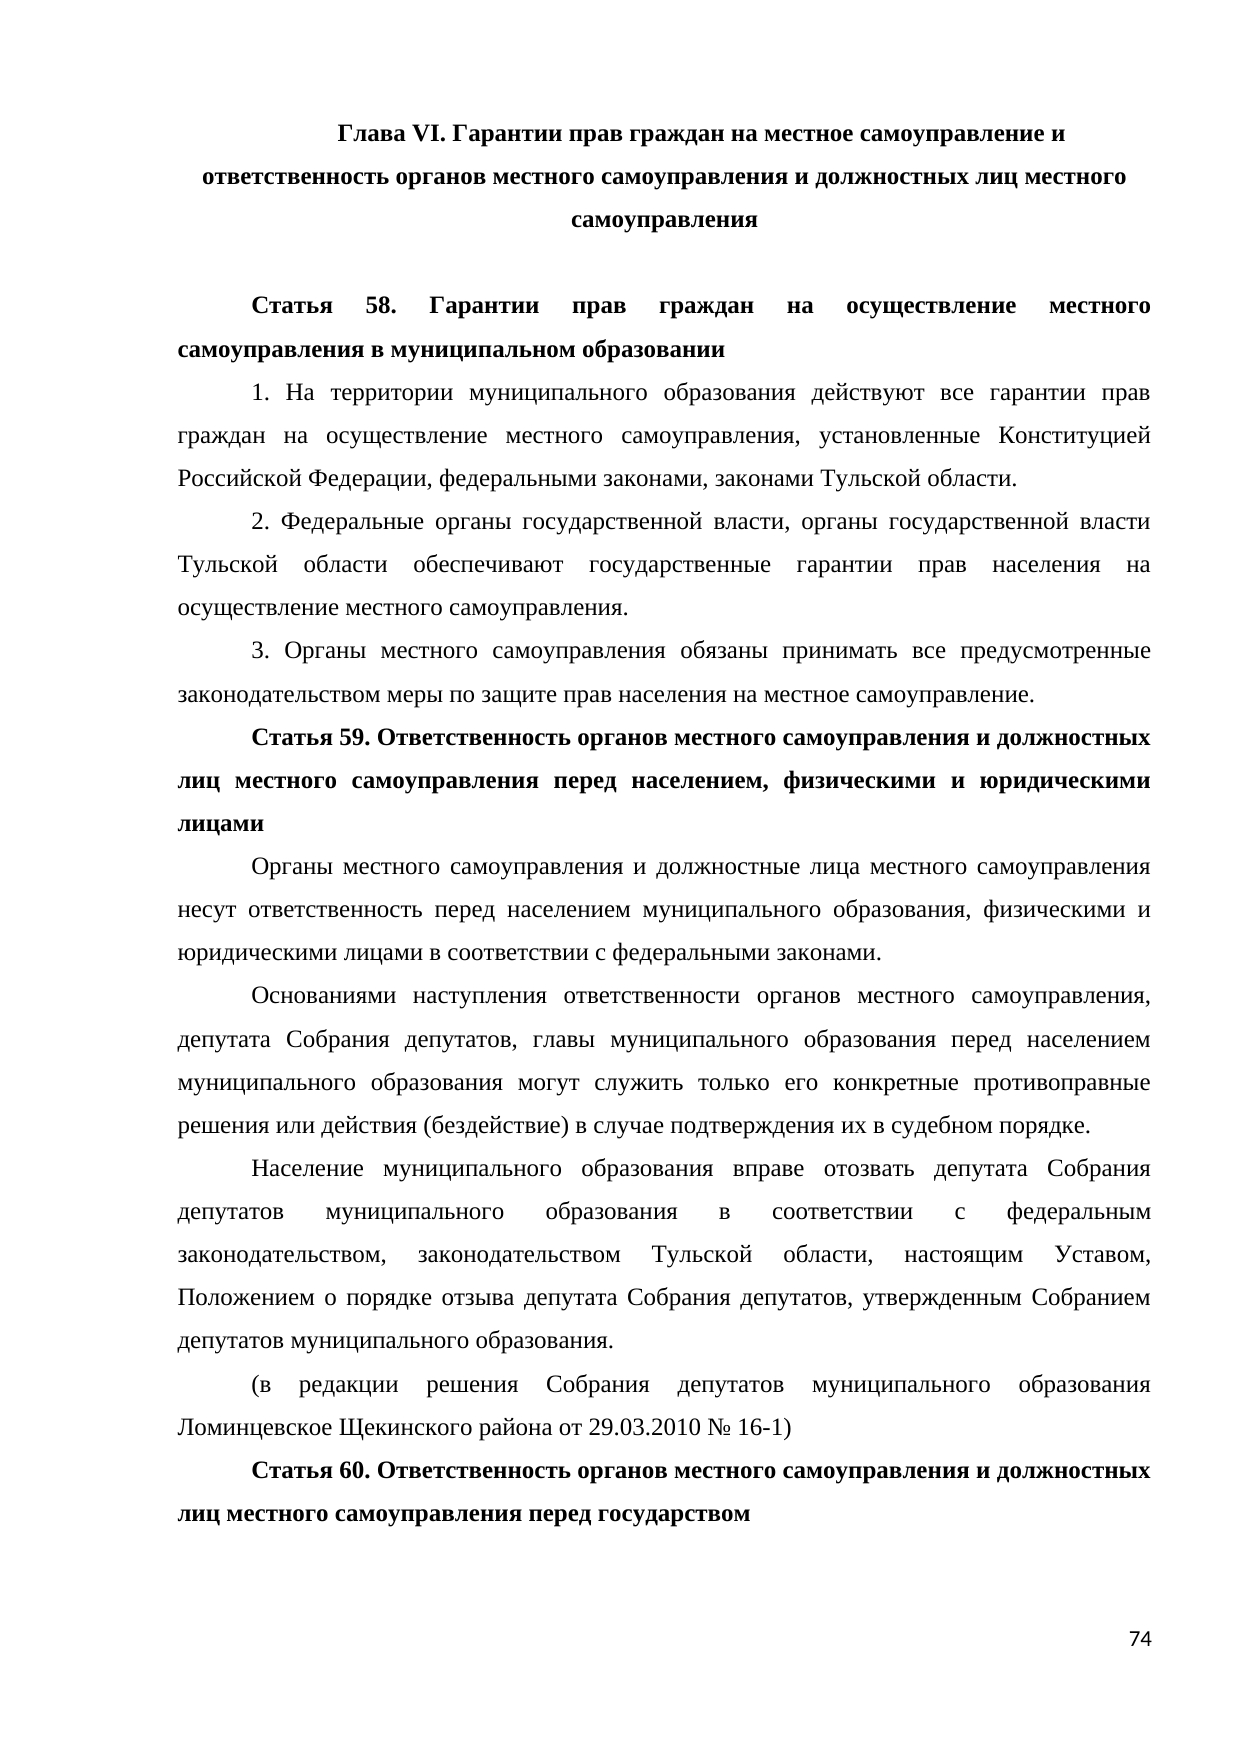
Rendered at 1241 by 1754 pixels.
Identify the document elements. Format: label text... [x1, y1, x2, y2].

text Статья 60. Ответственность органов местного самоуправления и должностных лиц местного самоуправления перед государством [177, 1455, 1152, 1527]
text (в редакции решения Собрания депутатов муниципального образования Ломинцевское Щекинского района от 29.03.2010 № 16-1) [177, 1369, 1152, 1441]
text Статья 59. Ответственность органов местного самоуправления и должностных лиц местного самоуправления перед населением, физическими и юридическими лицами [177, 722, 1152, 837]
text Статья 58. Гарантии прав граждан на осуществление местного самоуправления в муниципальном образовании [177, 291, 1152, 362]
text 1. На территории муниципального образования действуют все гарантии прав граждан на осуществление местного самоуправления, установленные Конституцией Российской Федерации, федеральными законами, законами Тульской области. [177, 377, 1152, 492]
text Основаниями наступления ответственности органов местного самоуправления, депутата Собрания депутатов, главы муниципального образования перед населением муниципального образования могут служить только его конкретные противоправные решения или действия (бездействие) в случае подтверждения их в судебном порядке. [177, 981, 1152, 1139]
text Население муниципального образования вправе отозвать депутата Собрания депутатов муниципального образования в соответствии с федеральным законодательством, законодательством Тульской области, настоящим Уставом, Положением о порядке отзыва депутата Собрания депутатов, утвержденным Собранием депутатов муниципального образования. [177, 1153, 1152, 1354]
text Глава VI. Гарантии прав граждан на местное самоуправление и ответственность органов местного самоуправления и должностных лиц местного самоуправления [177, 118, 1152, 233]
text Органы местного самоуправления и должностные лица местного самоуправления несут ответственность перед населением муниципального образования, физическими и юридическими лицами в соответствии с федеральными законами. [177, 851, 1152, 966]
text 3. Органы местного самоуправления обязаны принимать все предусмотренные законодательством меры по защите прав населения на местное самоуправление. [177, 636, 1152, 707]
text 2. Федеральные органы государственной власти, органы государственной власти Тульской области обеспечивают государственные гарантии прав населения на осуществление местного самоуправления. [177, 506, 1152, 621]
